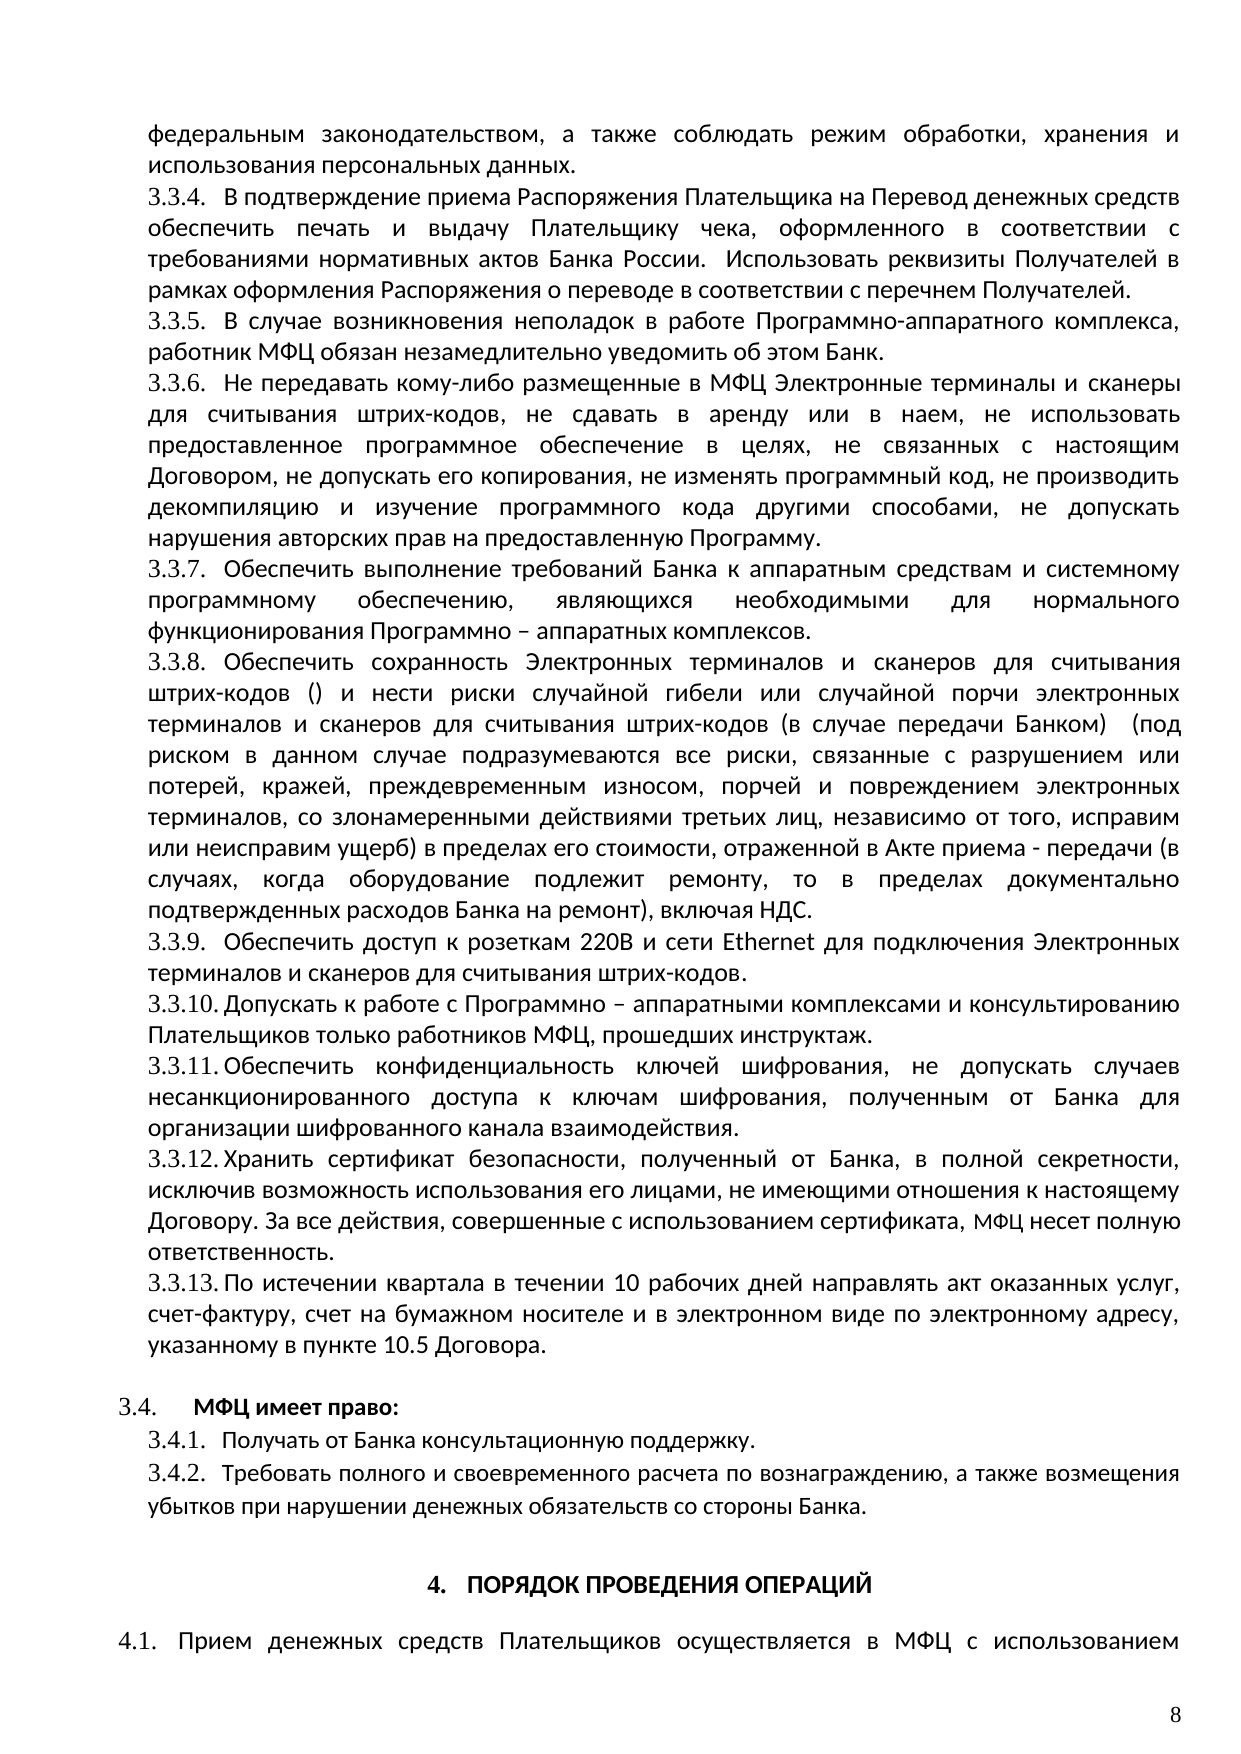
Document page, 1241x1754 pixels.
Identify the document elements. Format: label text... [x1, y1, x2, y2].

list Обеспечить доступ к розеткам 220В и сети Ethernet для подключения Электронных терминалов и сканеров для считывания штрих-кодов. [148, 925, 1181, 987]
list Требовать полного и своевременного расчета по вознаграждению, а также возмещения убытков при нарушении денежных обязательств со стороны Банка. [148, 1457, 1181, 1520]
list Обеспечить сохранность Электронных терминалов и сканеров для считывания штрих-кодов () и нести риски случайной гибели или случайной порчи электронных терминалов и сканеров для считывания штрих-кодов (в случае передачи Банком) (под риском в данном случае подразумеваются все риски, связанные с разрушением или потерей, кражей, преждевременным износом, порчей и повреждением электронных терминалов, со злонамеренными действиями третьих лиц, независимо от того, исправим или неисправим ущерб) в пределах его стоимости, отраженной в Акте приема - передачи (в случаях, когда оборудование подлежит ремонту, то в пределах документально подтвержденных расходов Банка на ремонт), включая НДС. [148, 646, 1181, 925]
list Получать от Банка консультационную поддержку. [148, 1424, 1181, 1454]
list В случае возникновения неполадок в работе Программно-аппаратного комплекса, работник МФЦ обязан незамедлительно уведомить об этом Банк. [148, 304, 1181, 366]
list По истечении квартала в течении 10 рабочих дней направлять акт оказанных услуг, счет-фактуру, счет на бумажном носителе и в электронном виде по электронному адресу, указанному в пункте 10.5 Договора. [148, 1267, 1181, 1360]
list Допускать к работе с Программно – аппаратными комплексами и консультированию Плательщиков только работников МФЦ, прошедших инструктаж. [148, 987, 1181, 1049]
list Обеспечить выполнение требований Банка к аппаратным средствам и системному программному обеспечению, являющихся необходимыми для нормального функционирования Программно – аппаратных комплексов. [148, 553, 1181, 646]
list МФЦ имеет право: [118, 1391, 1181, 1421]
list Не передавать кому-либо размещенные в МФЦ Электронные терминалы и сканеры для считывания штрих-кодов, не сдавать в аренду или в наем, не использовать предоставленное программное обеспечение в целях, не связанных с настоящим Договором, не допускать его копирования, не изменять программный код, не производить декомпиляцию и изучение программного кода другими способами, не допускать нарушения авторских прав на предоставленную Программу. [148, 366, 1181, 553]
list ПОРЯДОК ПРОВЕДЕНИЯ ОПЕРАЦИЙ [118, 1572, 1181, 1598]
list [118, 1624, 1181, 1656]
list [148, 118, 1181, 180]
list Обеспечить конфиденциальность ключей шифрования, не допускать случаев несанкционированного доступа к ключам шифрования, полученным от Банка для организации шифрованного канала взаимодействия. [148, 1049, 1181, 1142]
list В подтверждение приема Распоряжения Плательщика на Перевод денежных средств обеспечить печать и выдачу Плательщику чека, оформленного в соответствии с требованиями нормативных актов Банка России. Использовать реквизиты Получателей в рамках оформления Распоряжения о переводе в соответствии с перечнем Получателей. [148, 180, 1181, 304]
list Хранить сертификат безопасности, полученный от Банка, в полной секретности, исключив возможность использования его лицами, не имеющими отношения к настоящему Договору. За все действия, совершенные с использованием сертификата, МФЦ несет полную ответственность. [148, 1142, 1181, 1267]
